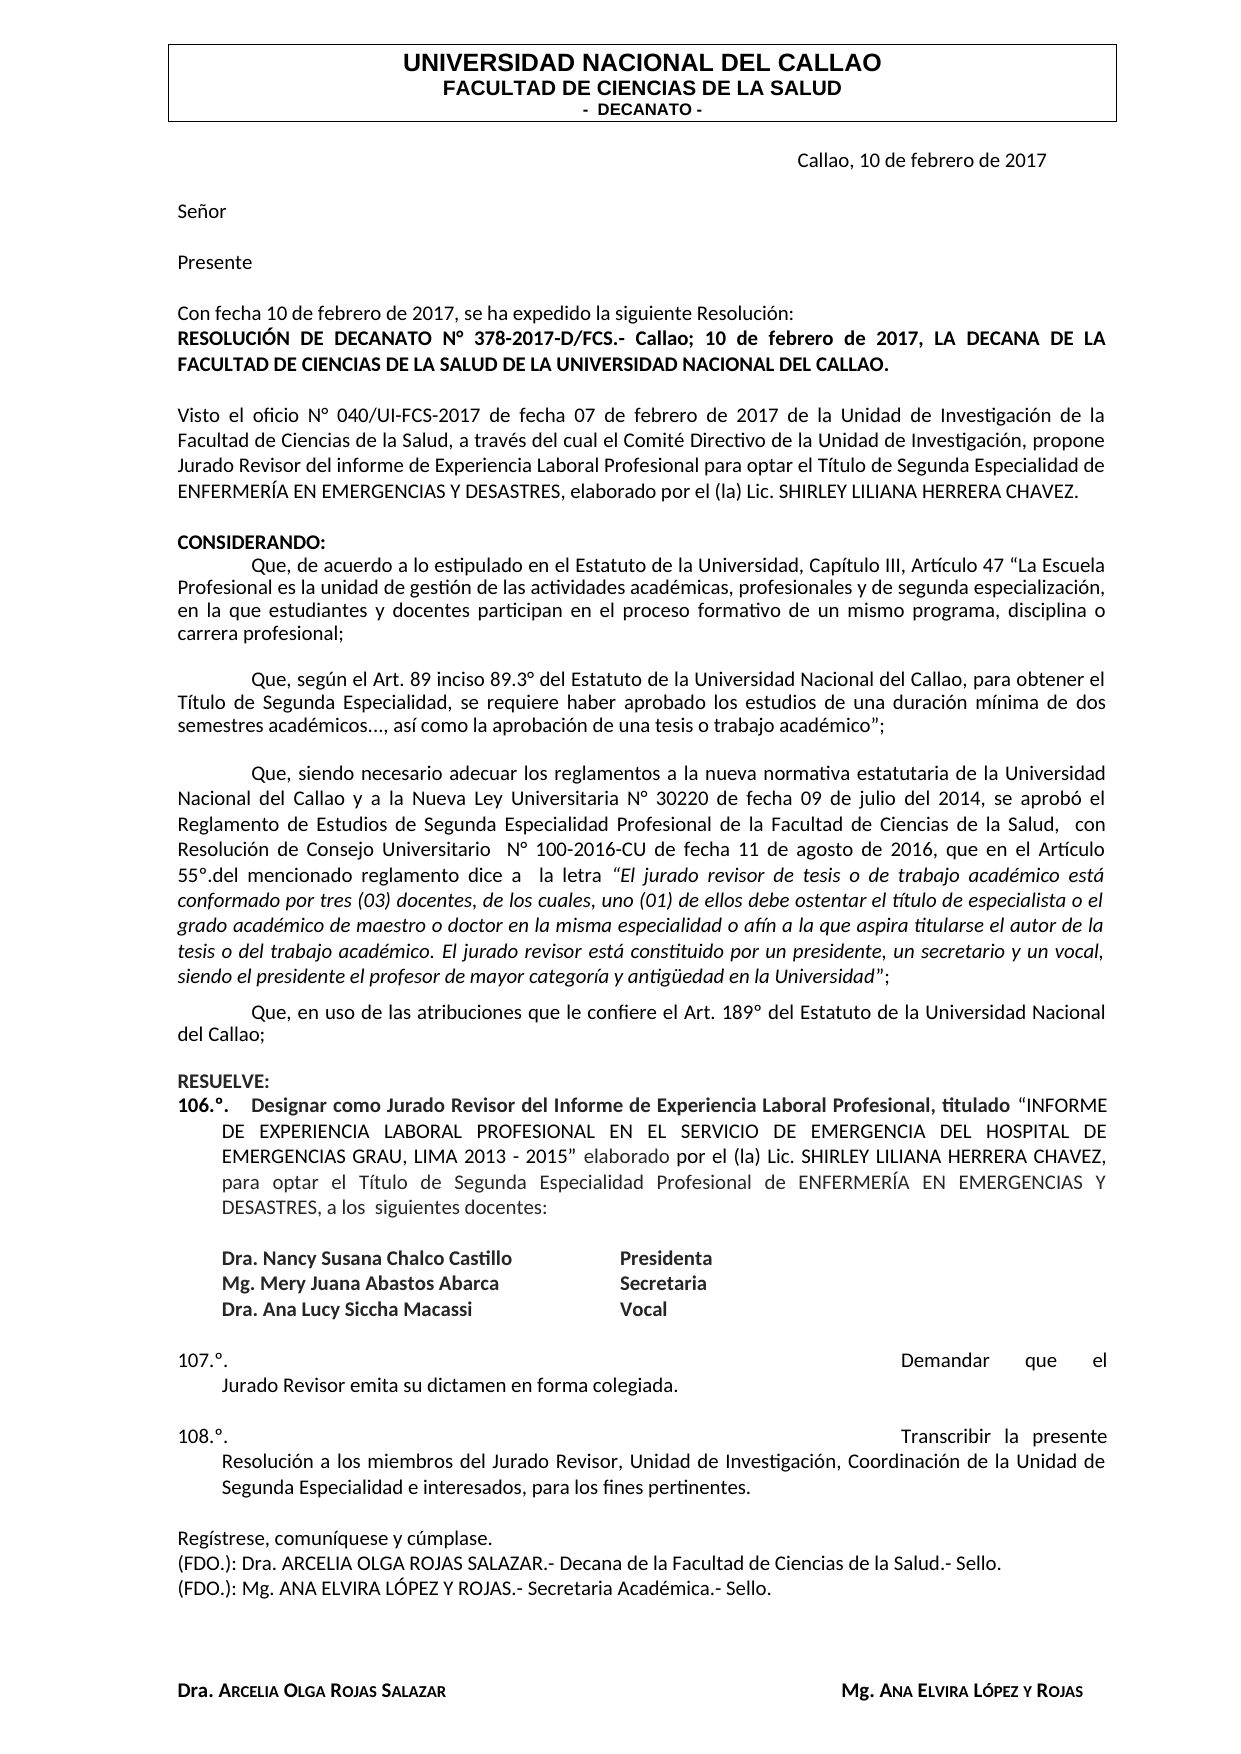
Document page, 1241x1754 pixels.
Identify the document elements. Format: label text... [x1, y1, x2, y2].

text CONSIDERANDO: [177, 529, 1107, 554]
text (FDO.): Mg. ANA ELVIRA LÓPEZ Y ROJAS.- Secretaria Académica.- Sello. [177, 1576, 1107, 1601]
text Callao, 10 de febrero de 2017 [177, 148, 1107, 173]
text Señor [177, 198, 1107, 224]
list Transcribir la presente Resolución a los miembros del Jurado Revisor, Unidad de Investigación, Coordinación de la Unidad de Segunda Especialidad e interesados, para los fines pertinentes. [177, 1423, 1107, 1499]
text Con fecha 10 de febrero de 2017, se ha expedido la siguiente Resolución: [177, 300, 1107, 326]
text Dra. Arcelia Olga Rojas Salazar Mg. Ana Elvira López y Rojas [177, 1677, 1107, 1703]
text Que, en uso de las atribuciones que le confiere el Art. 189º del Estatuto de la Universidad Nacional del Callao; [177, 1001, 1107, 1047]
text Regístrese, comuníquese y cúmplase. [177, 1525, 1107, 1550]
text Presente [177, 249, 1107, 275]
text (FDO.): Dra. ARCELIA OLGA ROJAS SALAZAR.- Decana de la Facultad de Ciencias de la Salud.- Sello. [177, 1550, 1107, 1576]
text Que, siendo necesario adecuar los reglamentos a la nueva normativa estatutaria de la Universidad Nacional del Callao y a la Nueva Ley Universitaria N° 30220 de fecha 09 de julio del 2014, se aprobó el Reglamento de Estudios de Segunda Especialidad Profesional de la Facultad de Ciencias de la Salud, con Resolución de Consejo Universitario N° 100-2016-CU de fecha 11 de agosto de 2016, que en el Artículo 55º.del mencionado reglamento dice a la letra “El jurado revisor de tesis o de trabajo académico está conformado por tres (03) docentes, de los cuales, uno (01) de ellos debe ostentar el título de especialista o el grado académico de maestro o doctor en la misma especialidad o afín a la que aspira titularse el autor de la tesis o del trabajo académico. El jurado revisor está constituido por un presidente, un secretario y un vocal, siendo el presidente el profesor de mayor categoría y antigüedad en la Universidad”; [177, 760, 1107, 989]
list Dra. Ana Lucy Siccha Macassi Vocal [222, 1296, 1107, 1321]
list Designar como Jurado Revisor del Informe de Experiencia Laboral Profesional, titulado “INFORME DE EXPERIENCIA LABORAL PROFESIONAL EN EL SERVICIO DE EMERGENCIA DEL HOSPITAL DE EMERGENCIAS GRAU, LIMA 2013 - 2015” elaborado por el (la) Lic. SHIRLEY LILIANA HERRERA CHAVEZ, para optar el Título de Segunda Especialidad Profesional de ENFERMERÍA EN EMERGENCIAS Y DESASTRES, a los siguientes docentes: [177, 1093, 1107, 1220]
list Mg. Mery Juana Abastos Abarca Secretaria [222, 1271, 1107, 1296]
text Visto el oficio N° 040/UI-FCS-2017 de fecha 07 de febrero de 2017 de la Unidad de Investigación de la Facultad de Ciencias de la Salud, a través del cual el Comité Directivo de la Unidad de Investigación, propone Jurado Revisor del informe de Experiencia Laboral Profesional para optar el Título de Segunda Especialidad de ENFERMERÍA EN EMERGENCIAS Y DESASTRES, elaborado por el (la) Lic. SHIRLEY LILIANA HERRERA CHAVEZ. [177, 402, 1107, 503]
list Demandar que el Jurado Revisor emita su dictamen en forma colegiada. [177, 1347, 1107, 1398]
text Que, según el Art. 89 inciso 89.3° del Estatuto de la Universidad Nacional del Callao, para obtener el Título de Segunda Especialidad, se requiere haber aprobado los estudios de una duración mínima de dos semestres académicos..., así como la aprobación de una tesis o trabajo académico”; [177, 669, 1107, 737]
list Dra. Nancy Susana Chalco Castillo Presidenta [222, 1245, 1107, 1271]
text Que, de acuerdo a lo estipulado en el Estatuto de la Universidad, Capítulo III, Artículo 47 “La Escuela Profesional es la unidad de gestión de las actividades académicas, profesionales y de segunda especialización, en la que estudiantes y docentes participan en el proceso formativo de un mismo programa, disciplina o carrera profesional; [177, 554, 1107, 646]
text RESUELVE: [177, 1070, 1107, 1093]
text RESOLUCIÓN DE DECANATO N° 378-2017-D/FCS.- Callao; 10 de febrero de 2017, LA DECANA DE LA FACULTAD DE CIENCIAS DE LA SALUD DE LA UNIVERSIDAD NACIONAL DEL CALLAO. [177, 326, 1107, 376]
